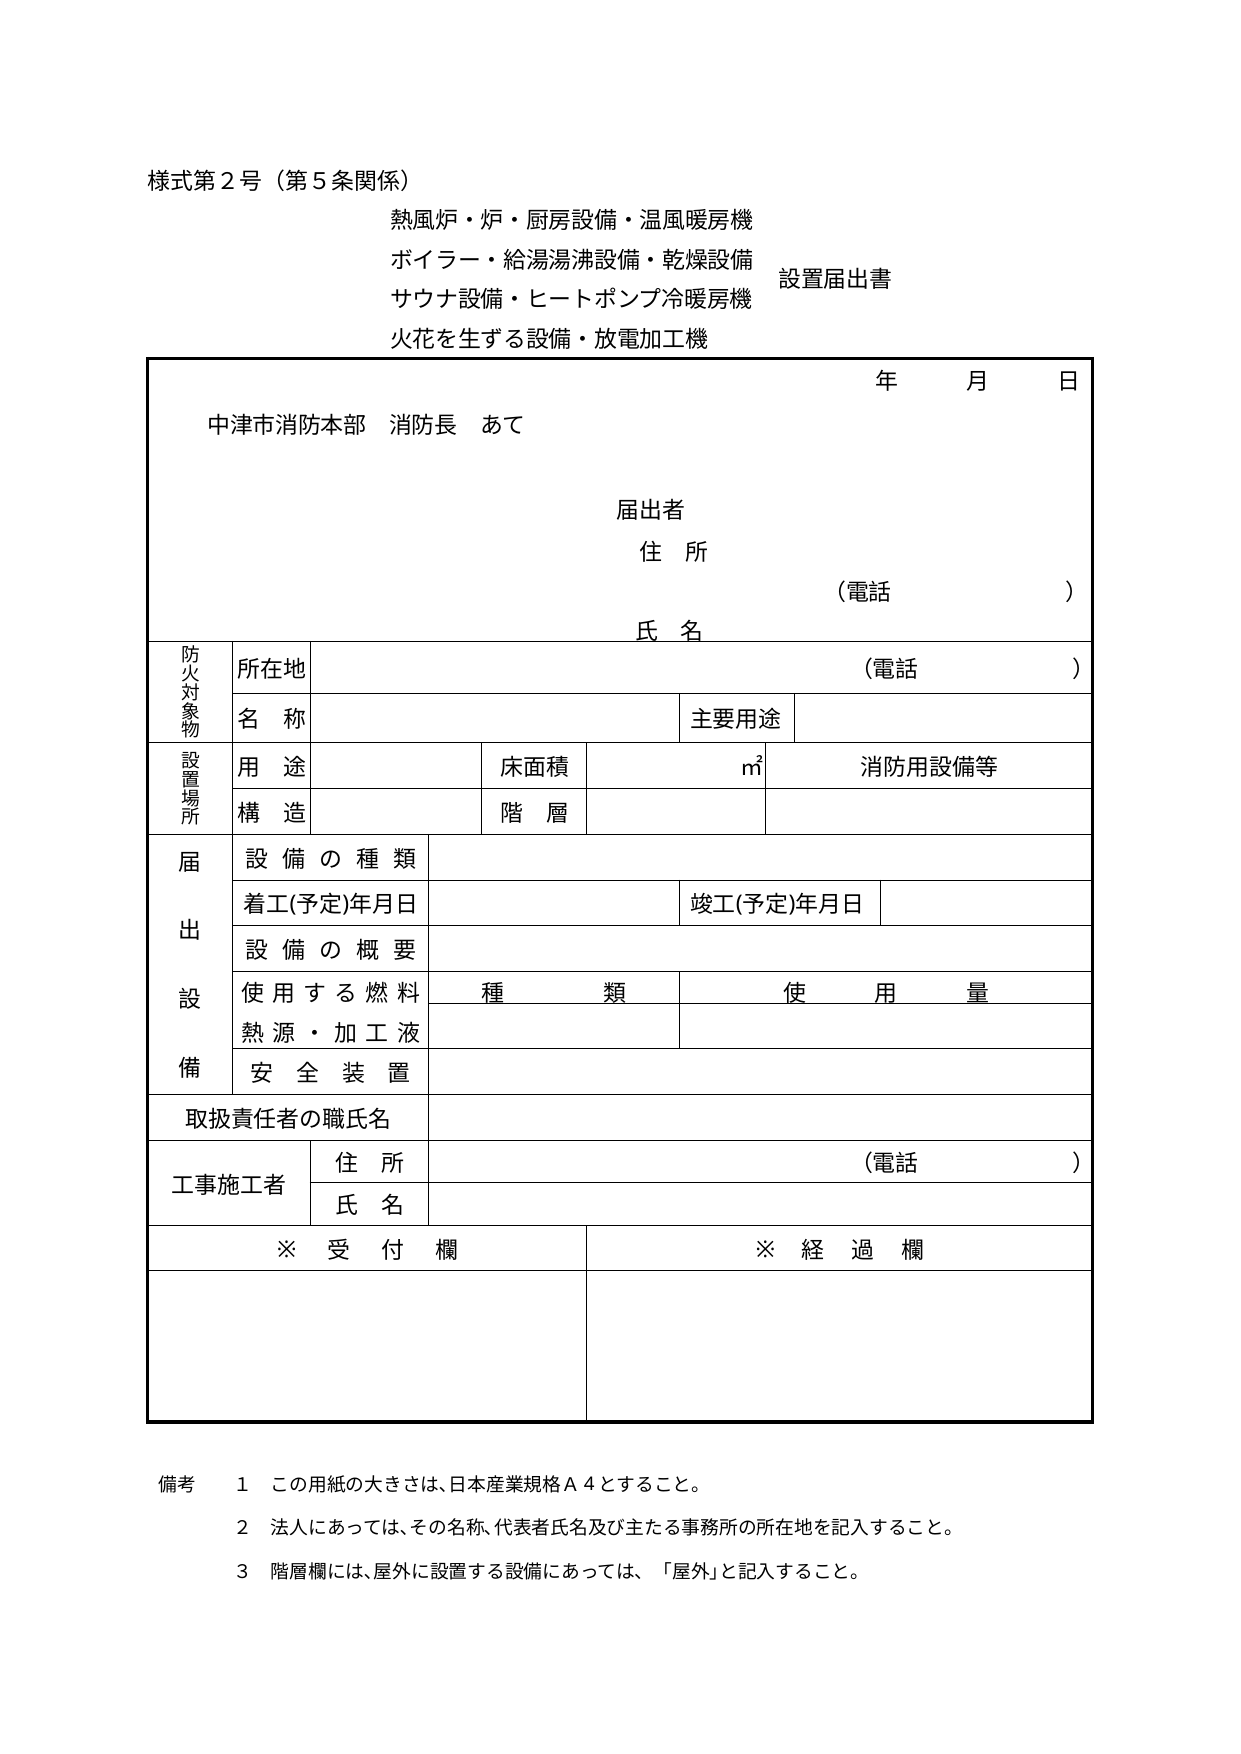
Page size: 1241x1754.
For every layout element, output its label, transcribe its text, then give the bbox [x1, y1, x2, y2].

table_cell [429, 1049, 1091, 1094]
table_cell 防火対象物 [149, 642, 232, 742]
table_cell 主要用途 [680, 694, 794, 742]
table_cell [429, 835, 1091, 879]
table_cell [149, 1271, 586, 1420]
table_cell 使用する燃料 熱源・加工液 [233, 972, 428, 1048]
table_header 熱風炉・炉・厨房設備・温風暖房機 ボイラー・給湯湯沸設備・乾燥設備 サウナ設備・ヒートポンプ冷暖房機 火花を生ずる設備・放電加工機 [148, 199, 768, 357]
table_header 設置届出書 [768, 199, 1093, 357]
table_cell [311, 789, 481, 834]
table_cell 床面積 [482, 743, 586, 788]
table_cell [311, 694, 679, 742]
text ２ 法人にあっては､その名称､代表者氏名及び主たる事務所の所在地を記入すること。 [158, 1507, 1092, 1546]
table_cell 設備の種類 [233, 835, 428, 879]
table_cell [429, 926, 1091, 971]
table_cell [429, 1183, 1091, 1225]
table_cell [795, 694, 1091, 742]
text ３ 階層欄には､屋外に設置する設備にあっては、「屋外｣と記入すること。 [158, 1551, 1092, 1590]
table_cell [429, 1095, 1091, 1140]
table_cell 着工(予定)年月日 [233, 881, 428, 925]
table_cell 工事施工者 [149, 1141, 310, 1225]
table_cell 設置場所 [149, 743, 232, 834]
table_cell 用 途 [233, 743, 310, 788]
table_cell 消防用設備等 [766, 743, 1091, 788]
text 備考 １ この用紙の大きさは､日本産業規格Ａ4とすること。 [158, 1463, 1092, 1503]
table_cell [587, 1271, 1091, 1420]
table_cell 年 月 日 中津市消防本部 消防長 あて 届出者 住 所 （電話 ） 氏 名 [149, 360, 1091, 641]
table_cell 所在地 [233, 642, 310, 693]
table_cell [766, 789, 1091, 834]
table_cell 構 造 [233, 789, 310, 834]
text 様式第２号（第５条関係） [148, 159, 1092, 199]
table_cell 届 出 設 備 [149, 835, 232, 1094]
table_cell 階 層 [482, 789, 586, 834]
table_cell [680, 1004, 1091, 1048]
table_cell 名 称 [233, 694, 310, 742]
table_cell 使 用 量 [680, 972, 1091, 1002]
table_cell ※受付欄 [149, 1226, 586, 1270]
table_cell （電話 ） [429, 1141, 1091, 1182]
table_cell [429, 1004, 679, 1048]
table_cell 種 類 [429, 972, 679, 1002]
table_cell ㎡ [587, 743, 765, 788]
table_cell [881, 881, 1091, 925]
table_cell [311, 743, 481, 788]
table_cell （電話 ） [311, 642, 1091, 693]
table_cell ※経過欄 [587, 1226, 1091, 1270]
table_cell 竣工(予定)年月日 [680, 881, 880, 925]
table_cell [587, 789, 765, 834]
table_cell [429, 881, 679, 925]
table_cell 設備の概要 [233, 926, 428, 971]
table_cell 住 所 [311, 1141, 428, 1182]
table_cell 安全装置 [233, 1049, 428, 1094]
table_cell 氏 名 [311, 1183, 428, 1225]
table_cell 取扱責任者の職氏名 [149, 1095, 428, 1140]
